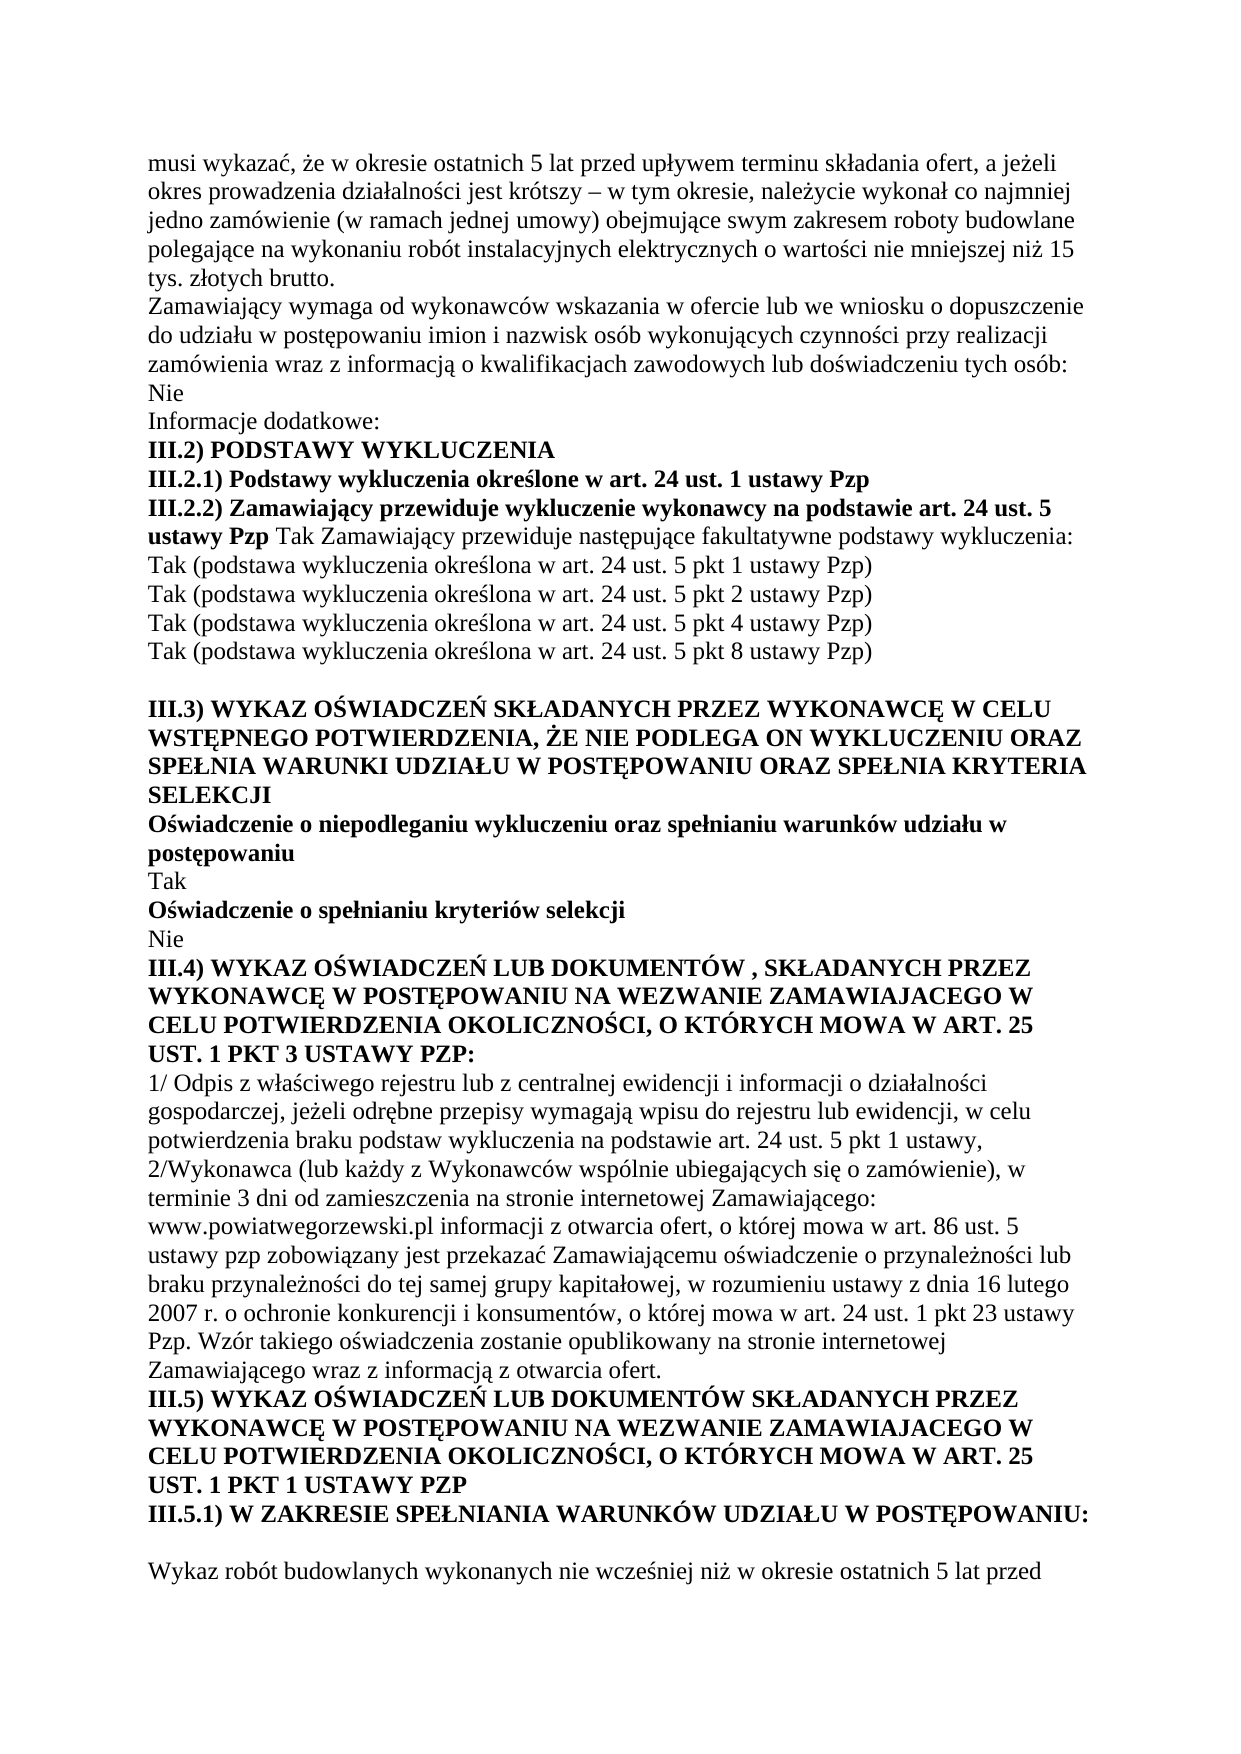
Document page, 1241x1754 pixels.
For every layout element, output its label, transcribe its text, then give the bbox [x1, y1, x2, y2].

text 1/ Odpis z właściwego rejestru lub z centralnej ewidencji i informacji o działalności gospodarczej, jeżeli odrębne przepisy wymagają wpisu do rejestru lub ewidencji, w celu potwierdzenia braku podstaw wykluczenia na podstawie art. 24 ust. 5 pkt 1 ustawy, 2/Wykonawca (lub każdy z Wykonawców wspólnie ubiegających się o zamówienie), w terminie 3 dni od zamieszczenia na stronie internetowej Zamawiającego: www.powiatwegorzewski.pl informacji z otwarcia ofert, o której mowa w art. 86 ust. 5 ustawy pzp zobowiązany jest przekazać Zamawiającemu oświadczenie o przynależności lub braku przynależności do tej samej grupy kapitałowej, w rozumieniu ustawy z dnia 16 lutego 2007 r. o ochronie konkurencji i konsumentów, o której mowa w art. 24 ust. 1 pkt 23 ustawy Pzp. Wzór takiego oświadczenia zostanie opublikowany na stronie internetowej Zamawiającego wraz z informacją z otwarcia ofert. [148, 1068, 1093, 1384]
text III.3) WYKAZ OŚWIADCZEŃ SKŁADANYCH PRZEZ WYKONAWCĘ W CELU WSTĘPNEGO POTWIERDZENIA, ŻE NIE PODLEGA ON WYKLUCZENIU ORAZ SPEŁNIA WARUNKI UDZIAŁU W POSTĘPOWANIU ORAZ SPEŁNIA KRYTERIA SELEKCJI [148, 694, 1093, 809]
text III.2.1) Podstawy wykluczenia określone w art. 24 ust. 1 ustawy Pzp III.2.2) Zamawiający przewiduje wykluczenie wykonawcy na podstawie art. 24 ust. 5 ustawy Pzp Tak Zamawiający przewiduje następujące fakultatywne podstawy wykluczenia: Tak (podstawa wykluczenia określona w art. 24 ust. 5 pkt 1 ustawy Pzp) Tak (podstawa wykluczenia określona w art. 24 ust. 5 pkt 2 ustawy Pzp) Tak (podstawa wykluczenia określona w art. 24 ust. 5 pkt 4 ustawy Pzp) Tak (podstawa wykluczenia określona w art. 24 ust. 5 pkt 8 ustawy Pzp) [148, 464, 1093, 665]
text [148, 148, 1093, 435]
text III.5) WYKAZ OŚWIADCZEŃ LUB DOKUMENTÓW SKŁADANYCH PRZEZ WYKONAWCĘ W POSTĘPOWANIU NA WEZWANIE ZAMAWIAJACEGO W CELU POTWIERDZENIA OKOLICZNOŚCI, O KTÓRYCH MOWA W ART. 25 UST. 1 PKT 1 USTAWY PZP [148, 1384, 1093, 1499]
text III.4) WYKAZ OŚWIADCZEŃ LUB DOKUMENTÓW , SKŁADANYCH PRZEZ WYKONAWCĘ W POSTĘPOWANIU NA WEZWANIE ZAMAWIAJACEGO W CELU POTWIERDZENIA OKOLICZNOŚCI, O KTÓRYCH MOWA W ART. 25 UST. 1 PKT 3 USTAWY PZP: [148, 953, 1093, 1068]
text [148, 1499, 1093, 1585]
text Oświadczenie o niepodleganiu wykluczeniu oraz spełnianiu warunków udziału w postępowaniu Tak Oświadczenie o spełnianiu kryteriów selekcji Nie [148, 809, 1093, 953]
text III.2) PODSTAWY WYKLUCZENIA [148, 435, 1093, 464]
